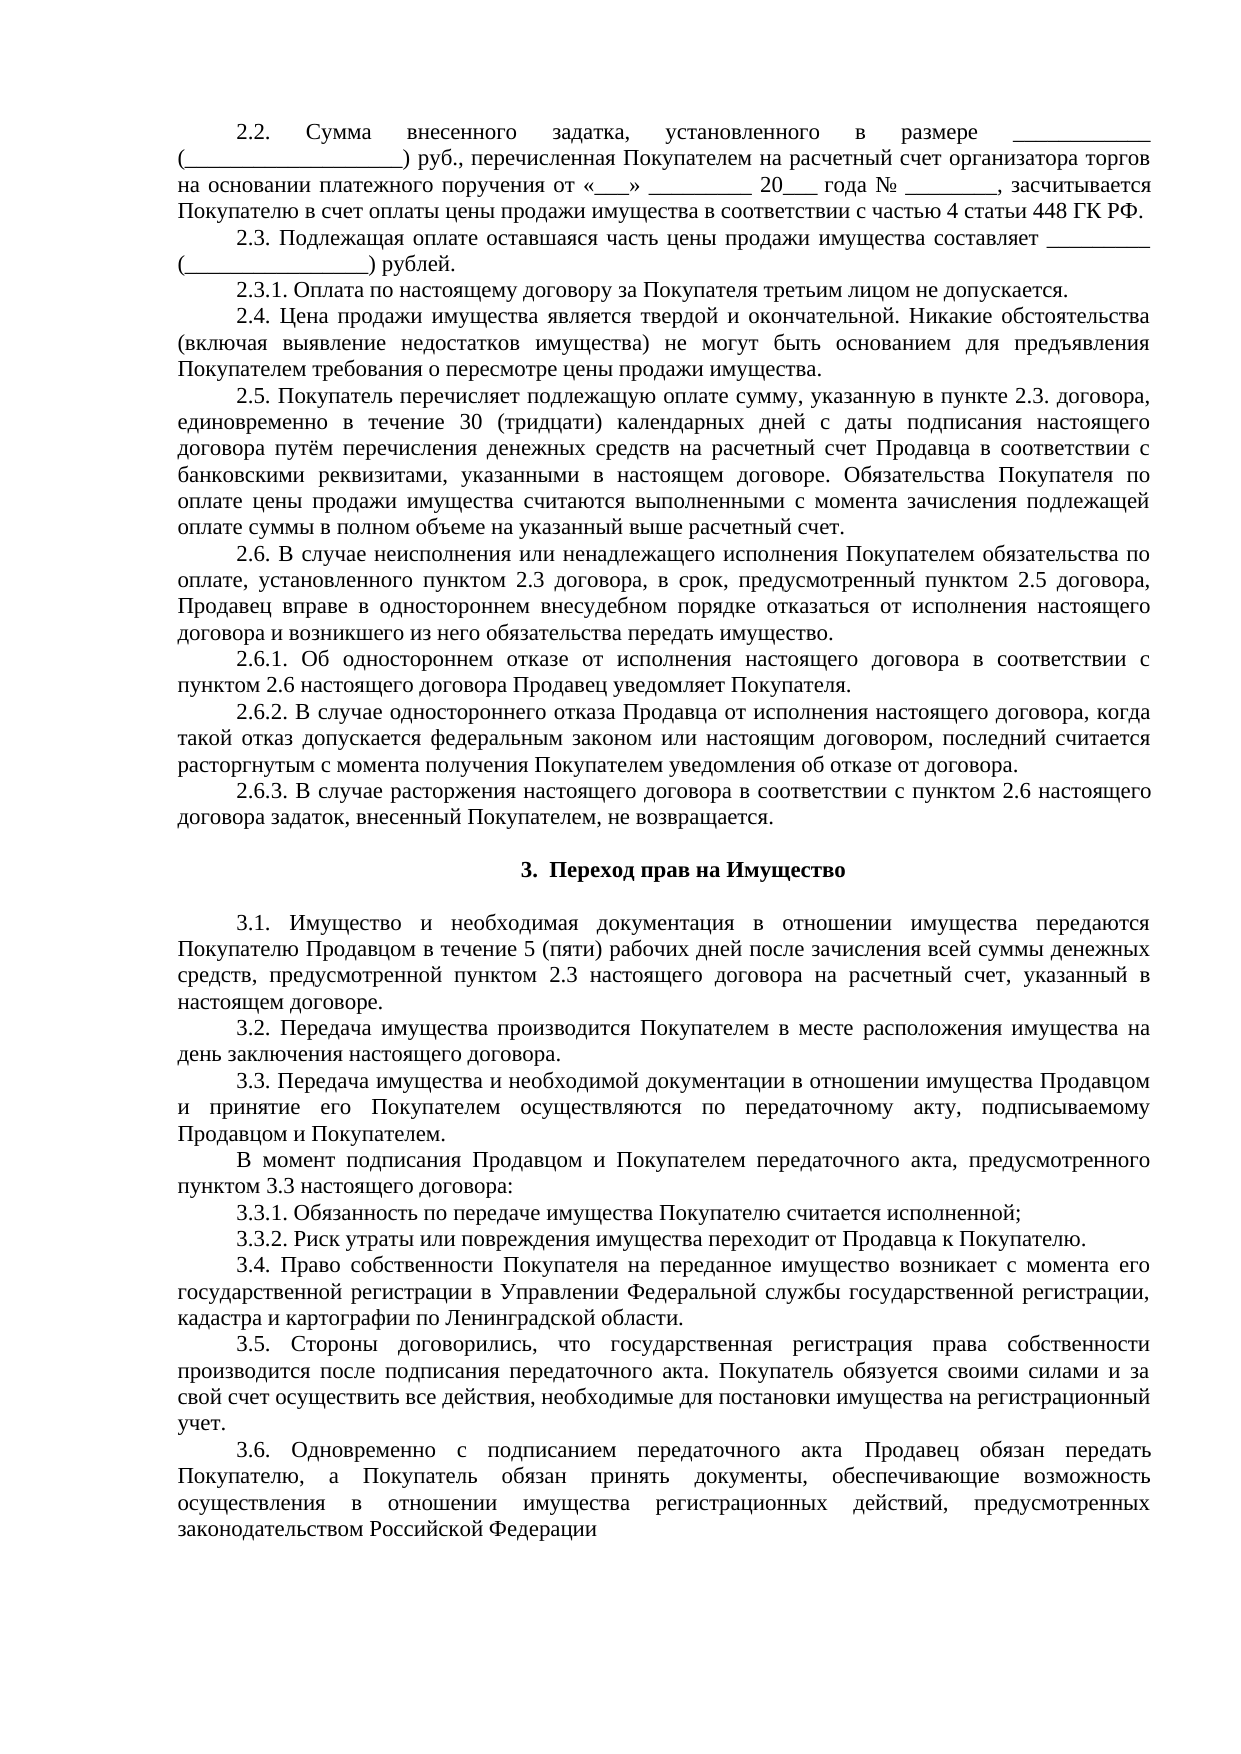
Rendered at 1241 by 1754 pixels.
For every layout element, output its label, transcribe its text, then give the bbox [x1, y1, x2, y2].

text 2.2. Сумма внесенного задатка, установленного в размере ____________ (___________________) руб., перечисленная Покупателем на расчетный счет организатора торгов на основании платежного поручения от «___» _________ 20___ года № ________, засчитывается Покупателю в счет оплаты цены продажи имущества в соответствии с частью 4 статьи 448 ГК РФ. [177, 118, 1152, 223]
text 2.6.1. Об одностороннем отказе от исполнения настоящего договора в соответствии с пунктом 2.6 настоящего договора Продавец уведомляет Покупателя. [177, 645, 1152, 698]
text 2.6.3. В случае расторжения настоящего договора в соответствии с пунктом 2.6 настоящего договора задаток, внесенный Покупателем, не возвращается. [177, 777, 1152, 830]
text 2.5. Покупатель перечисляет подлежащую оплате сумму, указанную в пункте 2.3. договора, единовременно в течение 30 (тридцати) календарных дней с даты подписания настоящего договора путём перечисления денежных средств на расчетный счет Продавца в соответствии с банковскими реквизитами, указанными в настоящем договоре. Обязательства Покупателя по оплате цены продажи имущества считаются выполненными с момента зачисления подлежащей оплате суммы в полном объеме на указанный выше расчетный счет. [177, 382, 1152, 540]
text 2.6. В случае неисполнения или ненадлежащего исполнения Покупателем обязательства по оплате, установленного пунктом 2.3 договора, в срок, предусмотренный пунктом 2.5 договора, Продавец вправе в одностороннем внесудебном порядке отказаться от исполнения настоящего договора и возникшего из него обязательства передать имущество. [177, 540, 1152, 645]
text 2.3.1. Оплата по настоящему договору за Покупателя третьим лицом не допускается. [177, 276, 1152, 303]
text 3.3. Передача имущества и необходимой документации в отношении имущества Продавцом и принятие его Покупателем осуществляются по передаточному акту, подписываемому Продавцом и Покупателем. [177, 1067, 1152, 1146]
text 3.3.2. Риск утраты или повреждения имущества переходит от Продавца к Покупателю. [177, 1225, 1152, 1251]
text 2.4. Цена продажи имущества является твердой и окончательной. Никакие обстоятельства (включая выявление недостатков имущества) не могут быть основанием для предъявления Покупателем требования о пересмотре цены продажи имущества. [177, 303, 1152, 382]
text 3.6. Одновременно с подписанием передаточного акта Продавец обязан передать Покупателю, а Покупатель обязан принять документы, обеспечивающие возможность осуществления в отношении имущества регистрационных действий, предусмотренных законодательством Российской Федерации [177, 1436, 1152, 1541]
text 3. Переход прав на Имущество [215, 856, 1152, 882]
text 2.6.2. В случае одностороннего отказа Продавца от исполнения настоящего договора, когда такой отказ допускается федеральным законом или настоящим договором, последний считается расторгнутым с момента получения Покупателем уведомления об отказе от договора. [177, 698, 1152, 777]
text 3.2. Передача имущества производится Покупателем в месте расположения имущества на день заключения настоящего договора. [177, 1014, 1152, 1067]
text 2.3. Подлежащая оплате оставшаяся часть цены продажи имущества составляет _________ (________________) рублей. [177, 223, 1152, 276]
text 3.3.1. Обязанность по передаче имущества Покупателю считается исполненной; [177, 1199, 1152, 1225]
text 3.1. Имущество и необходимая документация в отношении имущества передаются Покупателю Продавцом в течение 5 (пяти) рабочих дней после зачисления всей суммы денежных средств, предусмотренной пунктом 2.3 настоящего договора на расчетный счет, указанный в настоящем договоре. [177, 909, 1152, 1014]
text В момент подписания Продавцом и Покупателем передаточного акта, предусмотренного пунктом 3.3 настоящего договора: [177, 1146, 1152, 1199]
text 3.5. Стороны договорились, что государственная регистрация права собственности производится после подписания передаточного акта. Покупатель обязуется своими силами и за свой счет осуществить все действия, необходимые для постановки имущества на регистрационный учет. [177, 1330, 1152, 1436]
text 3.4. Право собственности Покупателя на переданное имущество возникает с момента его государственной регистрации в Управлении Федеральной службы государственной регистрации, кадастра и картографии по Ленинградской области. [177, 1251, 1152, 1330]
